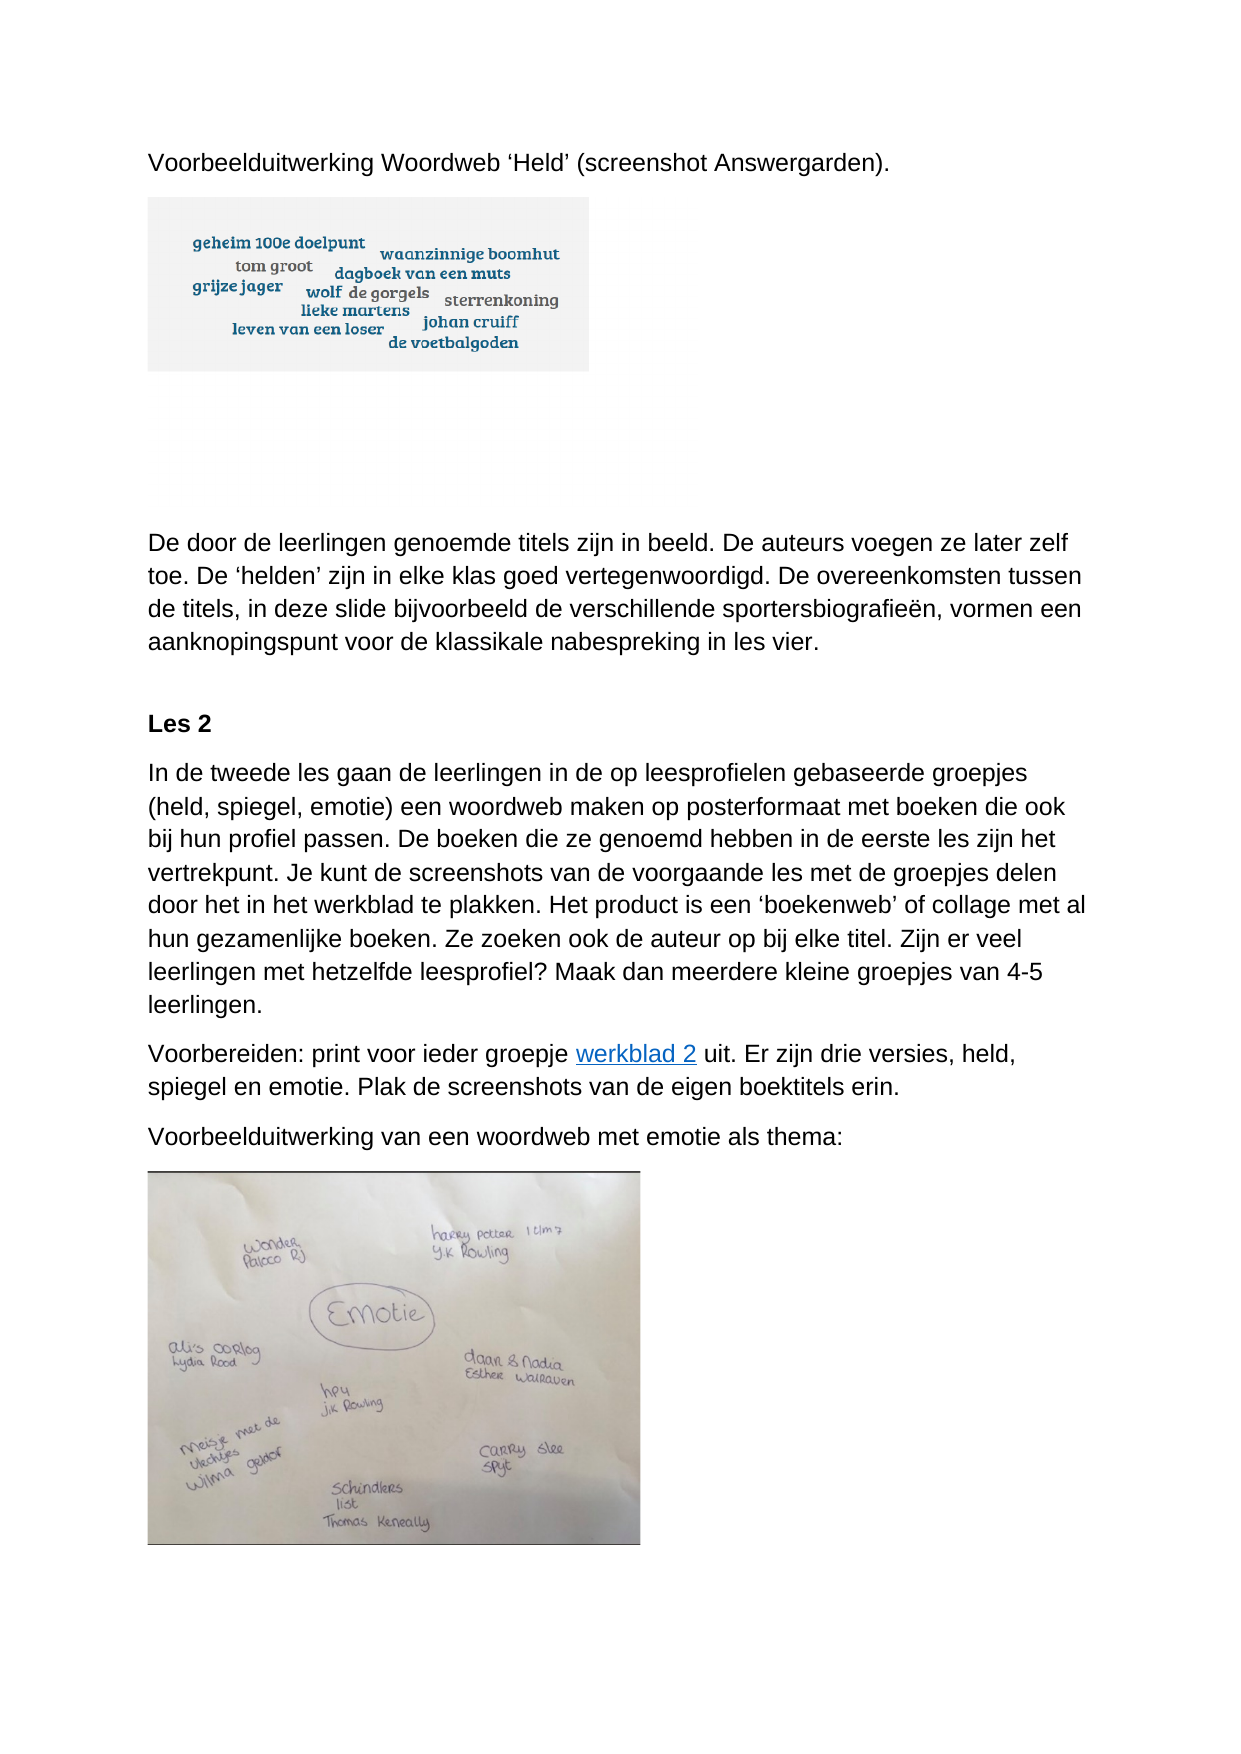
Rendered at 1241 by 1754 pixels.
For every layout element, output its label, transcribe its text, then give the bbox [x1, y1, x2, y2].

picture [147, 1171, 641, 1545]
text Voorbeelduitwerking Woordweb ‘Held’ (screenshot Answergarden). [148, 148, 1093, 176]
text Voorbeelduitwerking van een woordweb met emotie als thema: [148, 1122, 1093, 1151]
picture [147, 197, 699, 507]
text Les 2 [148, 709, 1093, 737]
text Voorbereiden: print voor ieder groepje werkblad 2 uit. Er zijn drie versies, held, spiegel en emotie. Plak de screenshots van de eigen boektitels erin. [148, 1039, 1093, 1101]
text De door de leerlingen genoemde titels zijn in beeld. De auteurs voegen ze later zelf toe. De ‘helden’ zijn in elke klas goed vertegenwoordigd. De overeenkomsten tussen de titels, in deze slide bijvoorbeeld de verschillende sportersbiografieën, vormen een aanknopingspunt voor de klassikale nabespreking in les vier. [148, 528, 1093, 688]
text In de tweede les gaan de leerlingen in de op leesprofielen gebaseerde groepjes (held, spiegel, emotie) een woordweb maken op posterformaat met boeken die ook bij hun profiel passen. De boeken die ze genoemd hebben in de eerste les zijn het vertrekpunt. Je kunt de screenshots van de voorgaande les met de groepjes delen door het in het werkblad te plakken. Het product is een ‘boekenweb’ of collage met al hun gezamenlijke boeken. Ze zoeken ook de auteur op bij elke titel. Zijn er veel leerlingen met hetzelfde leesprofiel? Maak dan meerdere kleine groepjes van 4-5 leerlingen. [148, 758, 1093, 1018]
